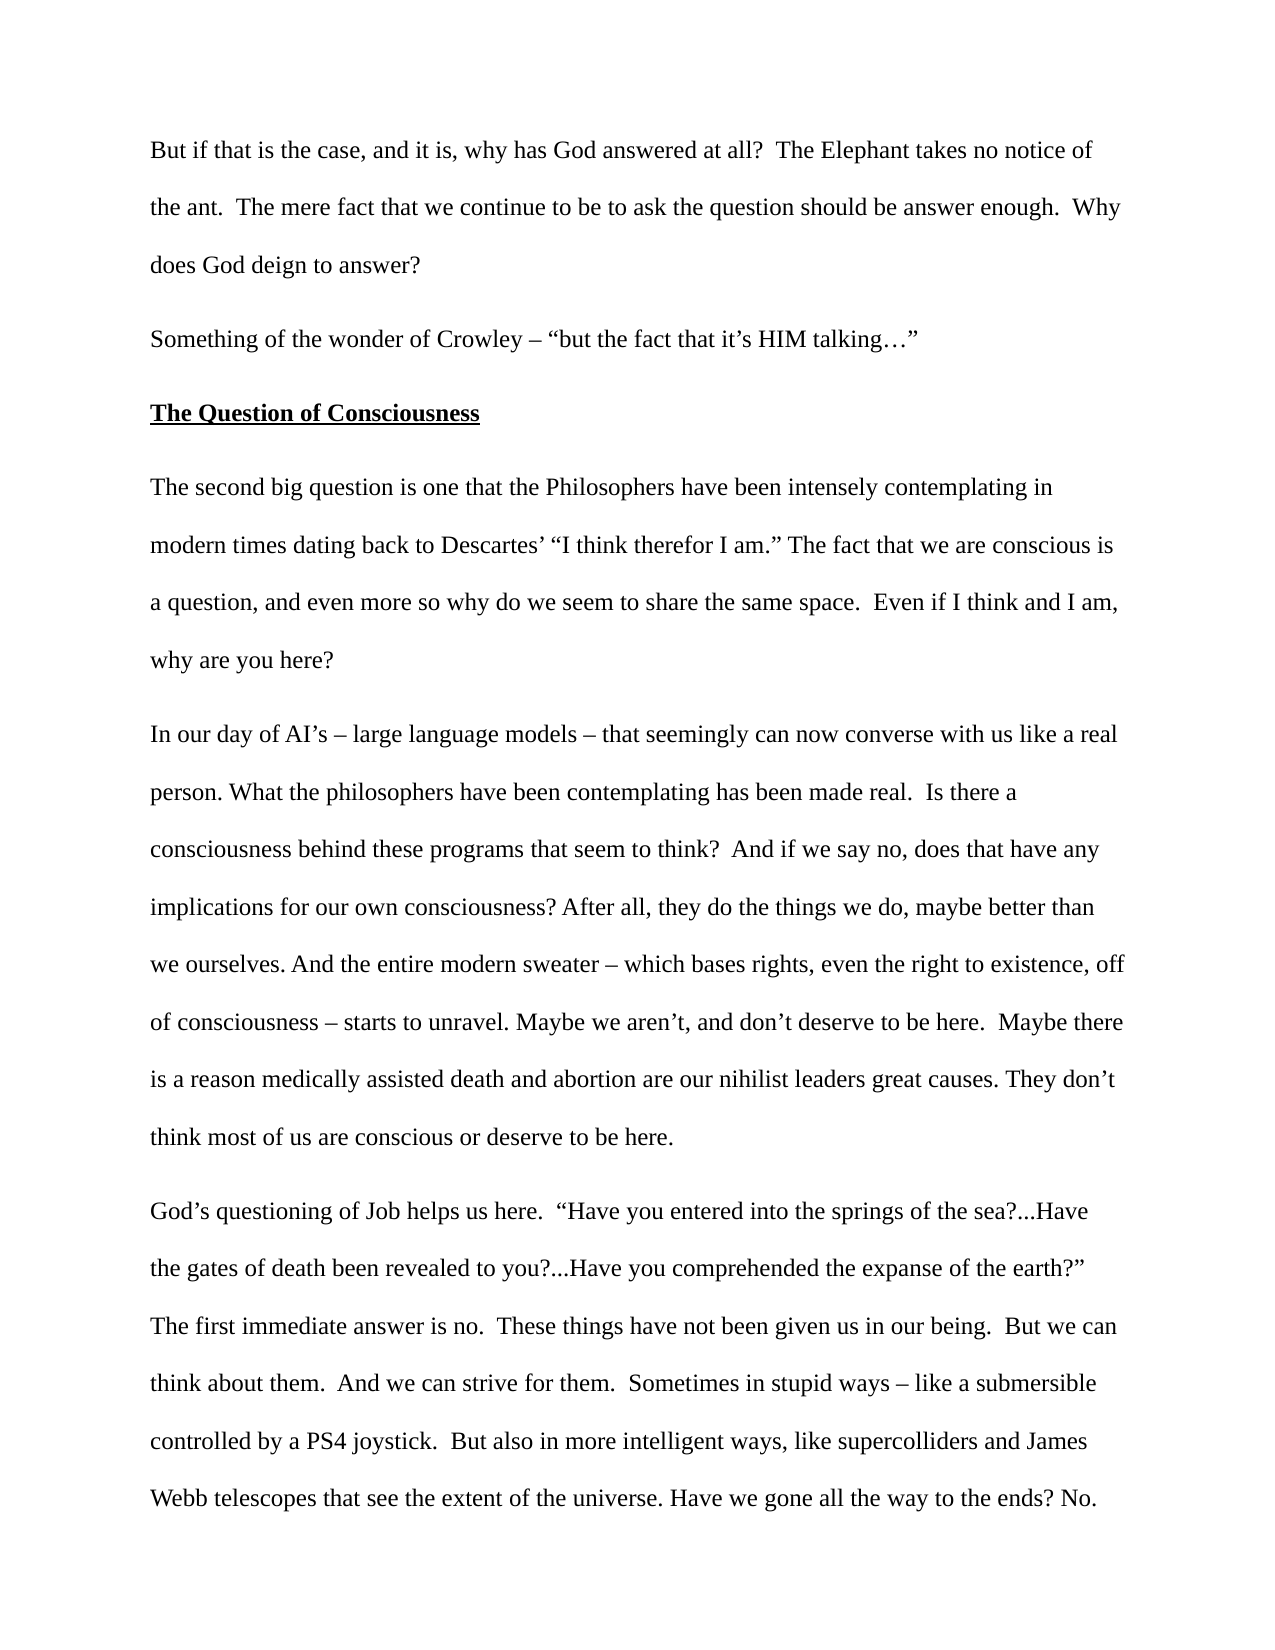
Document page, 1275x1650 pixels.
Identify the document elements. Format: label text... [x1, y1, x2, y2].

text The Question of Consciousness [150, 398, 1125, 427]
text Something of the wonder of Crowley – “but the fact that it’s HIM talking…” [150, 324, 1125, 353]
text But if that is the case, and it is, why has God answered at all? The Elephant takes no notice of the ant. The mere fact that we continue to be to ask the question should be answer enough. Why does God deign to answer? [150, 135, 1125, 279]
text In our day of AI’s – large language models – that seemingly can now converse with us like a real person. What the philosophers have been contemplating has been made real. Is there a consciousness behind these programs that seem to think? And if we say no, does that have any implications for our own consciousness? After all, they do the things we do, maybe better than we ourselves. And the entire modern sweater – which bases rights, even the right to existence, off of consciousness – starts to unravel. Maybe we aren’t, and don’t deserve to be here. Maybe there is a reason medically assisted death and abortion are our nihilist leaders great causes. They don’t think most of us are conscious or deserve to be here. [150, 719, 1125, 1150]
text The second big question is one that the Philosophers have been intensely contemplating in modern times dating back to Descartes’ “I think therefor I am.” The fact that we are conscious is a question, and even more so why do we seem to share the same space. Even if I think and I am, why are you here? [150, 472, 1125, 674]
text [150, 1196, 1125, 1512]
